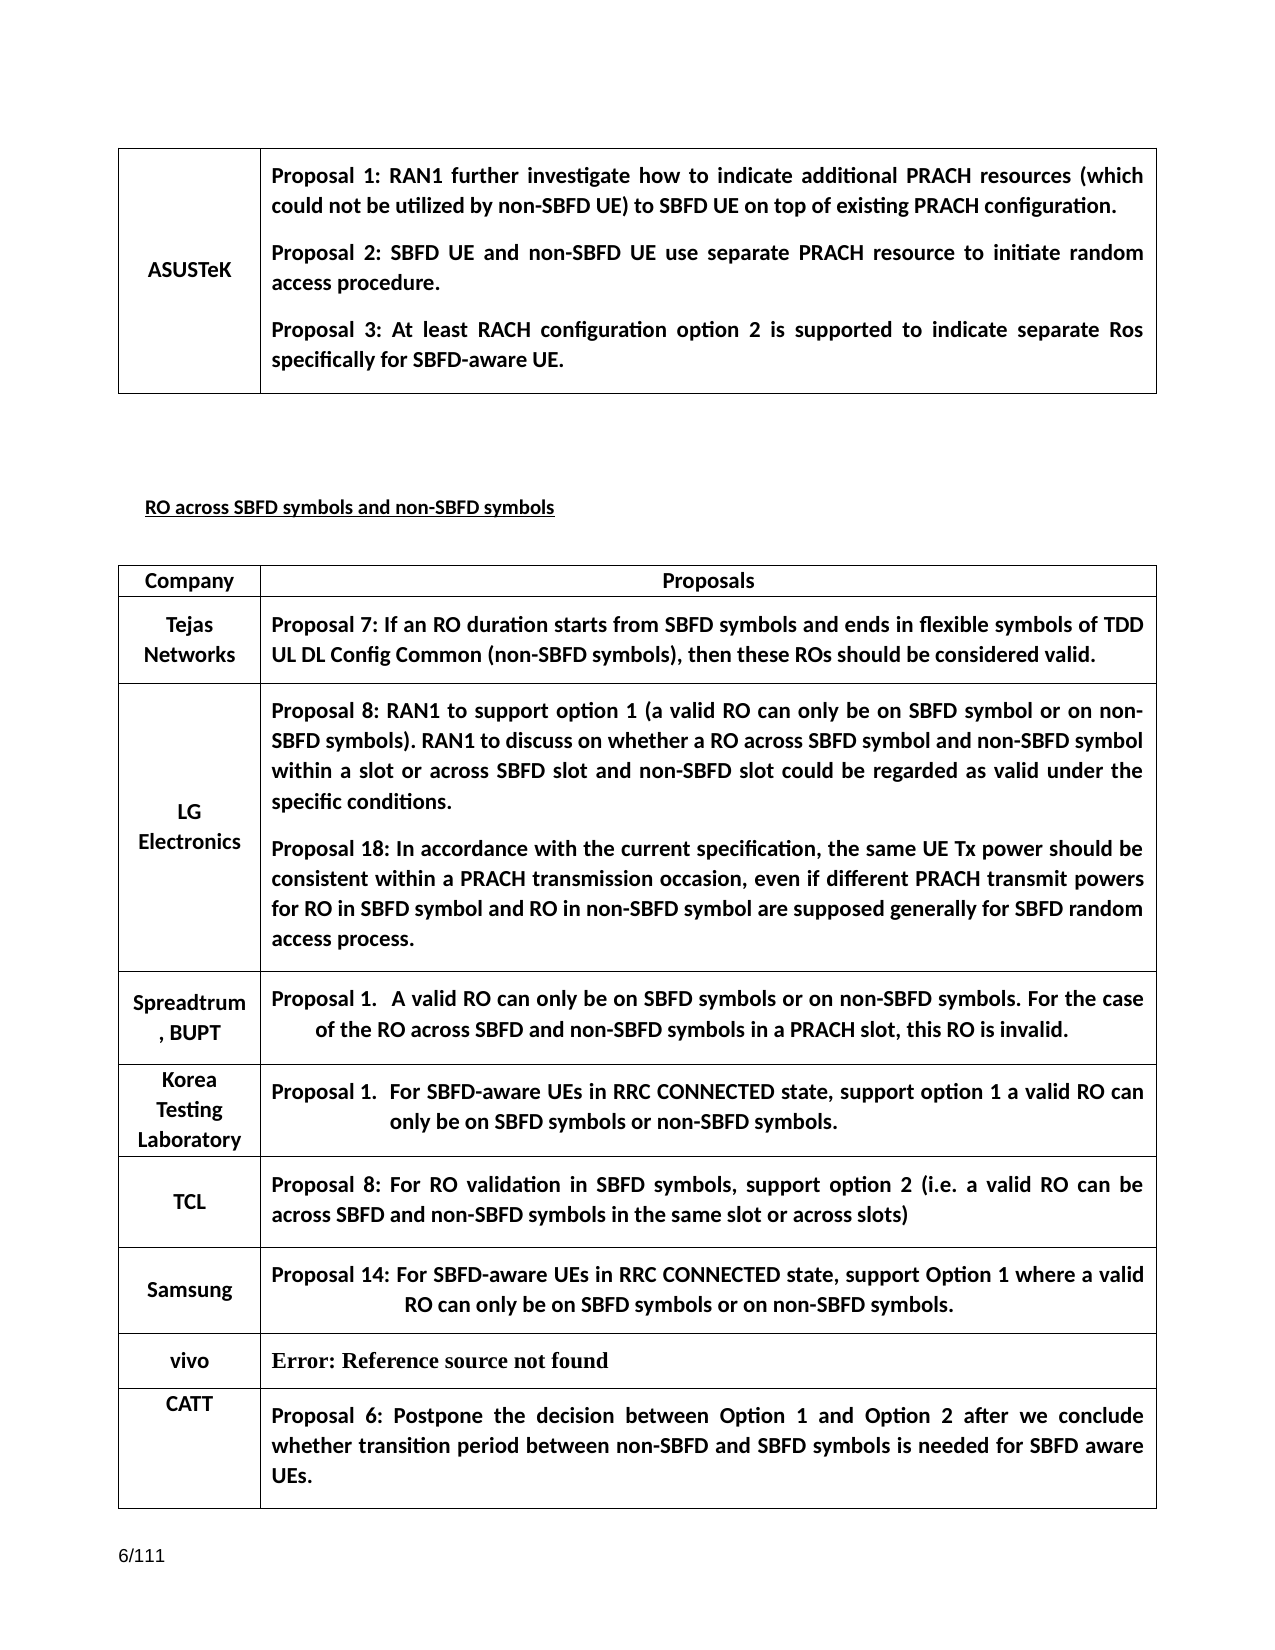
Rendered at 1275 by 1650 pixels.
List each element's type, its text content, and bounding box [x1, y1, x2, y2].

subtitle RO across SBFD symbols and non-SBFD symbols [145, 494, 1157, 519]
table_cell LG Electronics [119, 684, 260, 971]
table_cell A valid RO can only be on SBFD symbols or on non-SBFD symbols. For the case of the RO across SBFD and non-SBFD symbols in a PRACH slot, this RO is invalid. [261, 972, 1156, 1064]
table_cell Proposal 6: Postpone the decision between Option 1 and Option 2 after we conclude whether transition period between non-SBFD and SBFD symbols is needed for SBFD aware UEs. [261, 1389, 1156, 1508]
table_cell Tejas Networks [119, 597, 260, 683]
table_cell For SBFD-aware UEs in RRC CONNECTED state, support option 1 a valid RO can only be on SBFD symbols or non-SBFD symbols. [261, 1065, 1156, 1156]
table_cell ASUSTeK [119, 149, 260, 392]
table_cell Korea Testing Laboratory [119, 1065, 260, 1156]
table_cell TCL [119, 1157, 260, 1247]
table_cell Proposal 8: For RO validation in SBFD symbols, support option 2 (i.e. a valid RO can be across SBFD and non-SBFD symbols in the same slot or across slots) [261, 1157, 1156, 1247]
table_cell Spreadtrum, BUPT [119, 972, 260, 1064]
table_cell Proposal 1: RAN1 further investigate how to indicate additional PRACH resources (which could not be utilized by non-SBFD UE) to SBFD UE on top of existing PRACH configuration. Proposal 2: SBFD UE and non-SBFD UE use separate PRACH resource to initiate random access procedure. Proposal 3: At least RACH configuration option 2 is supported to indicate separate Ros specifically for SBFD-aware UE. [261, 149, 1156, 392]
table_cell Samsung [119, 1248, 260, 1333]
table_cell Proposal 14: For SBFD-aware UEs in RRC CONNECTED state, support Option 1 where a valid RO can only be on SBFD symbols or on non-SBFD symbols. [261, 1248, 1156, 1333]
table_cell Proposal 7: If an RO duration starts from SBFD symbols and ends in flexible symbols of TDD UL DL Config Common (non-SBFD symbols), then these ROs should be considered valid. [261, 597, 1156, 683]
table_header Proposals [261, 566, 1156, 596]
table_header Company [119, 566, 260, 596]
table_cell vivo [119, 1334, 260, 1388]
table_cell CATT [119, 1389, 260, 1508]
table_cell Proposal 8: RAN1 to support option 1 (a valid RO can only be on SBFD symbol or on non-SBFD symbols). RAN1 to discuss on whether a RO across SBFD symbol and non-SBFD symbol within a slot or across SBFD slot and non-SBFD slot could be regarded as valid under the specific conditions. Proposal 18: In accordance with the current specification, the same UE Tx power should be consistent within a PRACH transmission occasion, even if different PRACH transmit powers for RO in SBFD symbol and RO in non-SBFD symbol are supposed generally for SBFD random access process. [261, 684, 1156, 971]
